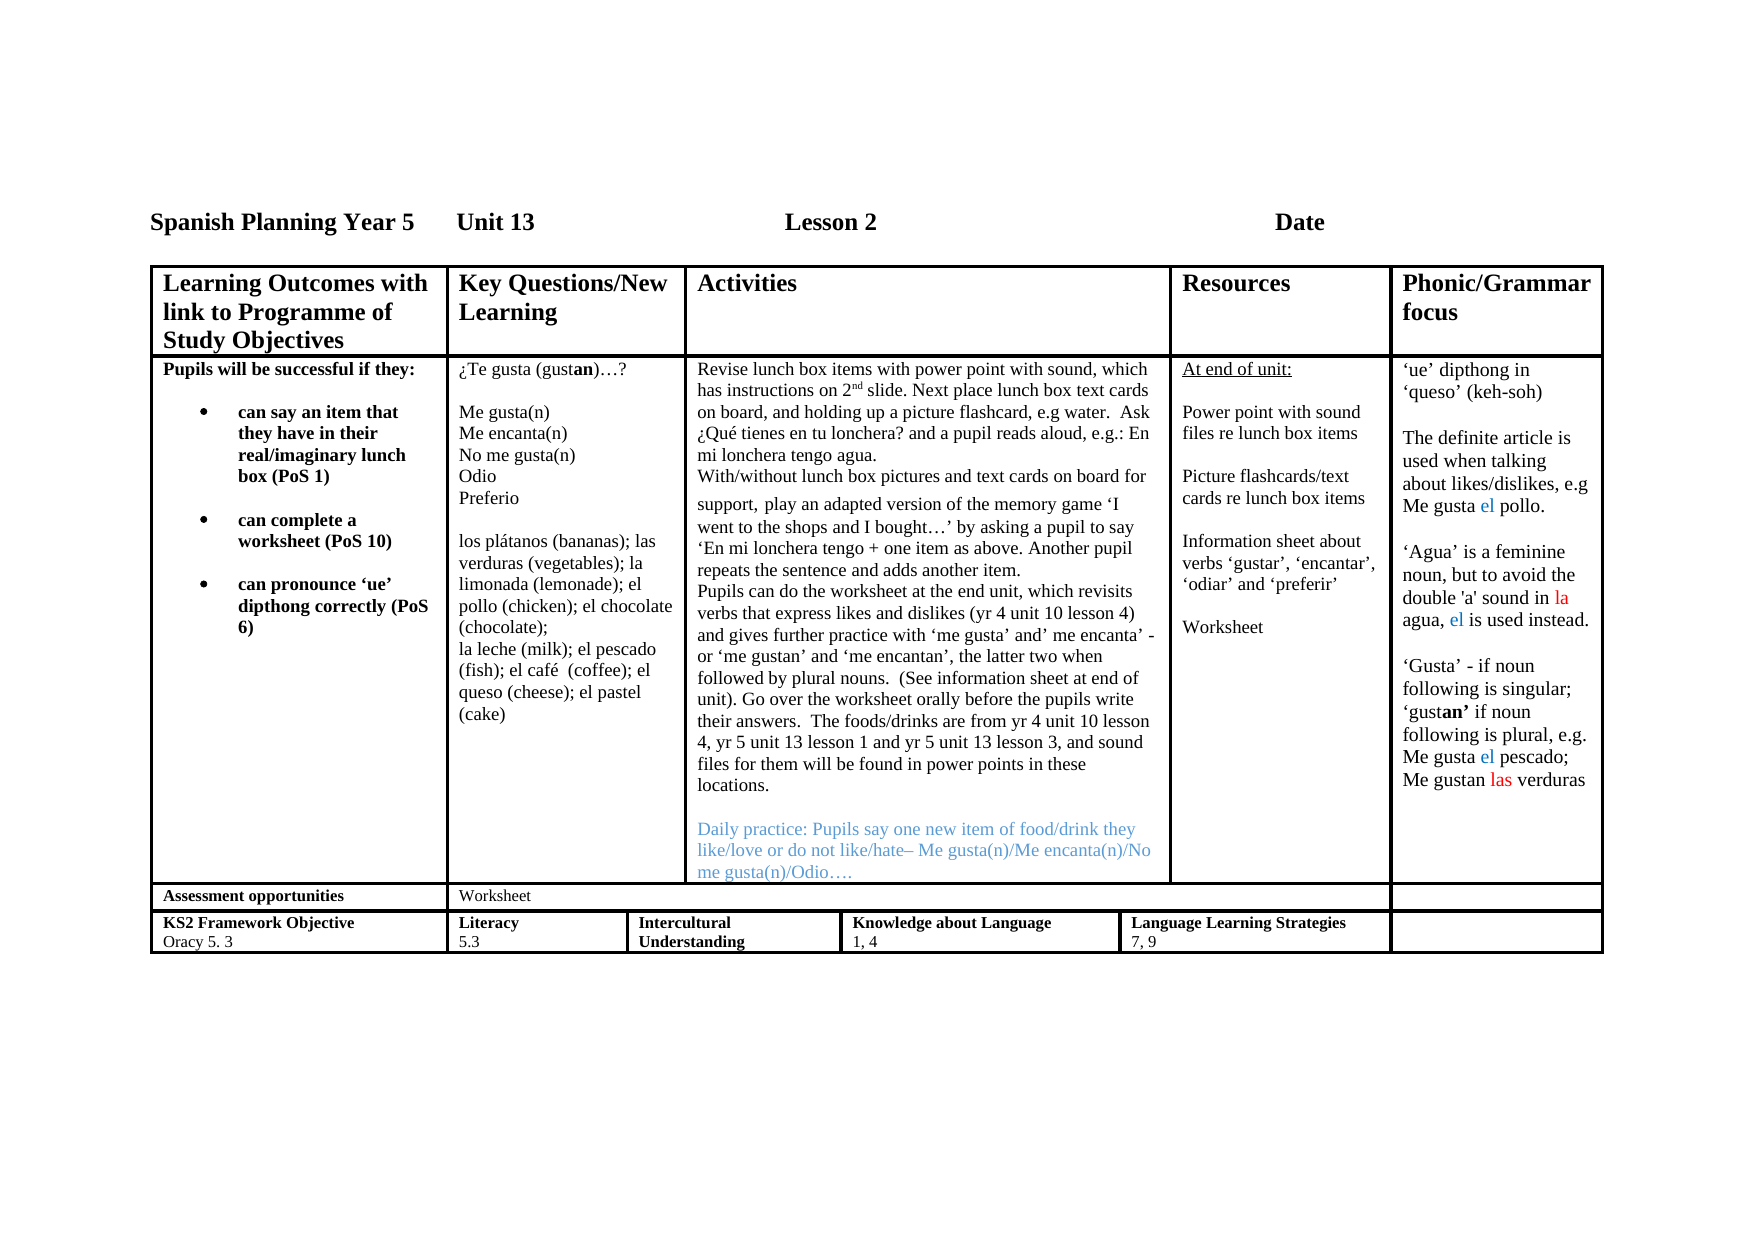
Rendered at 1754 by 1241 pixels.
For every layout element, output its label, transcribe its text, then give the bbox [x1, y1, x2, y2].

table_header Activities [687, 268, 1169, 354]
table_cell Literacy 5.3 [449, 913, 626, 951]
table_cell [1393, 885, 1601, 909]
table_header Learning Outcomes with link to Programme of Study Objectives [153, 268, 446, 354]
table_cell ‘ue’ dipthong in ‘queso’ (keh-soh) The definite article is used when talking about likes/dislikes, e.g Me gusta el pollo. ‘Agua’ is a feminine noun, but to avoid the double 'a' sound in la agua, el is used instead. ‘Gusta’ - if noun following is singular; ‘gustan’ if noun following is plural, e.g. Me gusta el pescado; Me gustan las verduras [1393, 358, 1601, 882]
table_cell Knowledge about Language 1, 4 [843, 913, 1118, 951]
table_cell Pupils will be successful if they: can say an item that they have in their real/imaginary lunch box (PoS 1) can complete a worksheet (PoS 10) can pronounce ‘ue’ dipthong correctly (PoS 6) [153, 358, 446, 882]
table_header Resources [1172, 268, 1389, 354]
table_header Key Questions/New Learning [449, 268, 684, 354]
table_cell At end of unit: Power point with sound files re lunch box items Picture flashcards/text cards re lunch box items Information sheet about verbs ‘gustar’, ‘encantar’, ‘odiar’ and ‘preferir’ Worksheet [1172, 358, 1389, 882]
table_cell [1393, 913, 1601, 951]
table_cell Worksheet [449, 885, 1389, 909]
table_cell Language Learning Strategies 7, 9 [1122, 913, 1389, 951]
table_cell Assessment opportunities [153, 885, 446, 909]
table_cell KS2 Framework Objective Oracy 5. 3 [153, 913, 446, 951]
text Spanish Planning Year 5 Unit 13 Lesson 2 Date [150, 207, 1604, 236]
table_cell ¿Te gusta (gustan)…? Me gusta(n) Me encanta(n) No me gusta(n) Odio Preferio los plátanos (bananas); las verduras (vegetables); la limonada (lemonade); el pollo (chicken); el chocolate (chocolate); la leche (milk); el pescado (fish); el café (coffee); el queso (cheese); el pastel (cake) [449, 358, 684, 882]
table_cell Revise lunch box items with power point with sound, which has instructions on 2nd slide. Next place lunch box text cards on board, and holding up a picture flashcard, e.g water. Ask ¿Qué tienes en tu lonchera? and a pupil reads aloud, e.g.: En mi lonchera tengo agua. With/without lunch box pictures and text cards on board for support, play an adapted version of the memory game ‘I went to the shops and I bought…’ by asking a pupil to say ‘En mi lonchera tengo + one item as above. Another pupil repeats the sentence and adds another item. Pupils can do the worksheet at the end unit, which revisits verbs that express likes and dislikes (yr 4 unit 10 lesson 4) and gives further practice with ‘me gusta’ and’ me encanta’ - or ‘me gustan’ and ‘me encantan’, the latter two when followed by plural nouns. (See information sheet at end of unit). Go over the worksheet orally before the pupils write their answers. The foods/drinks are from yr 4 unit 10 lesson 4, yr 5 unit 13 lesson 1 and yr 5 unit 13 lesson 3, and sound files for them will be found in power points in these locations. Daily practice: Pupils say one new item of food/drink they like/love or do not like/hate– Me gusta(n)/Me encanta(n)/No me gusta(n)/Odio…. [687, 358, 1169, 882]
table_cell Intercultural Understanding [629, 913, 839, 951]
table_header Phonic/Grammar focus [1393, 268, 1601, 354]
